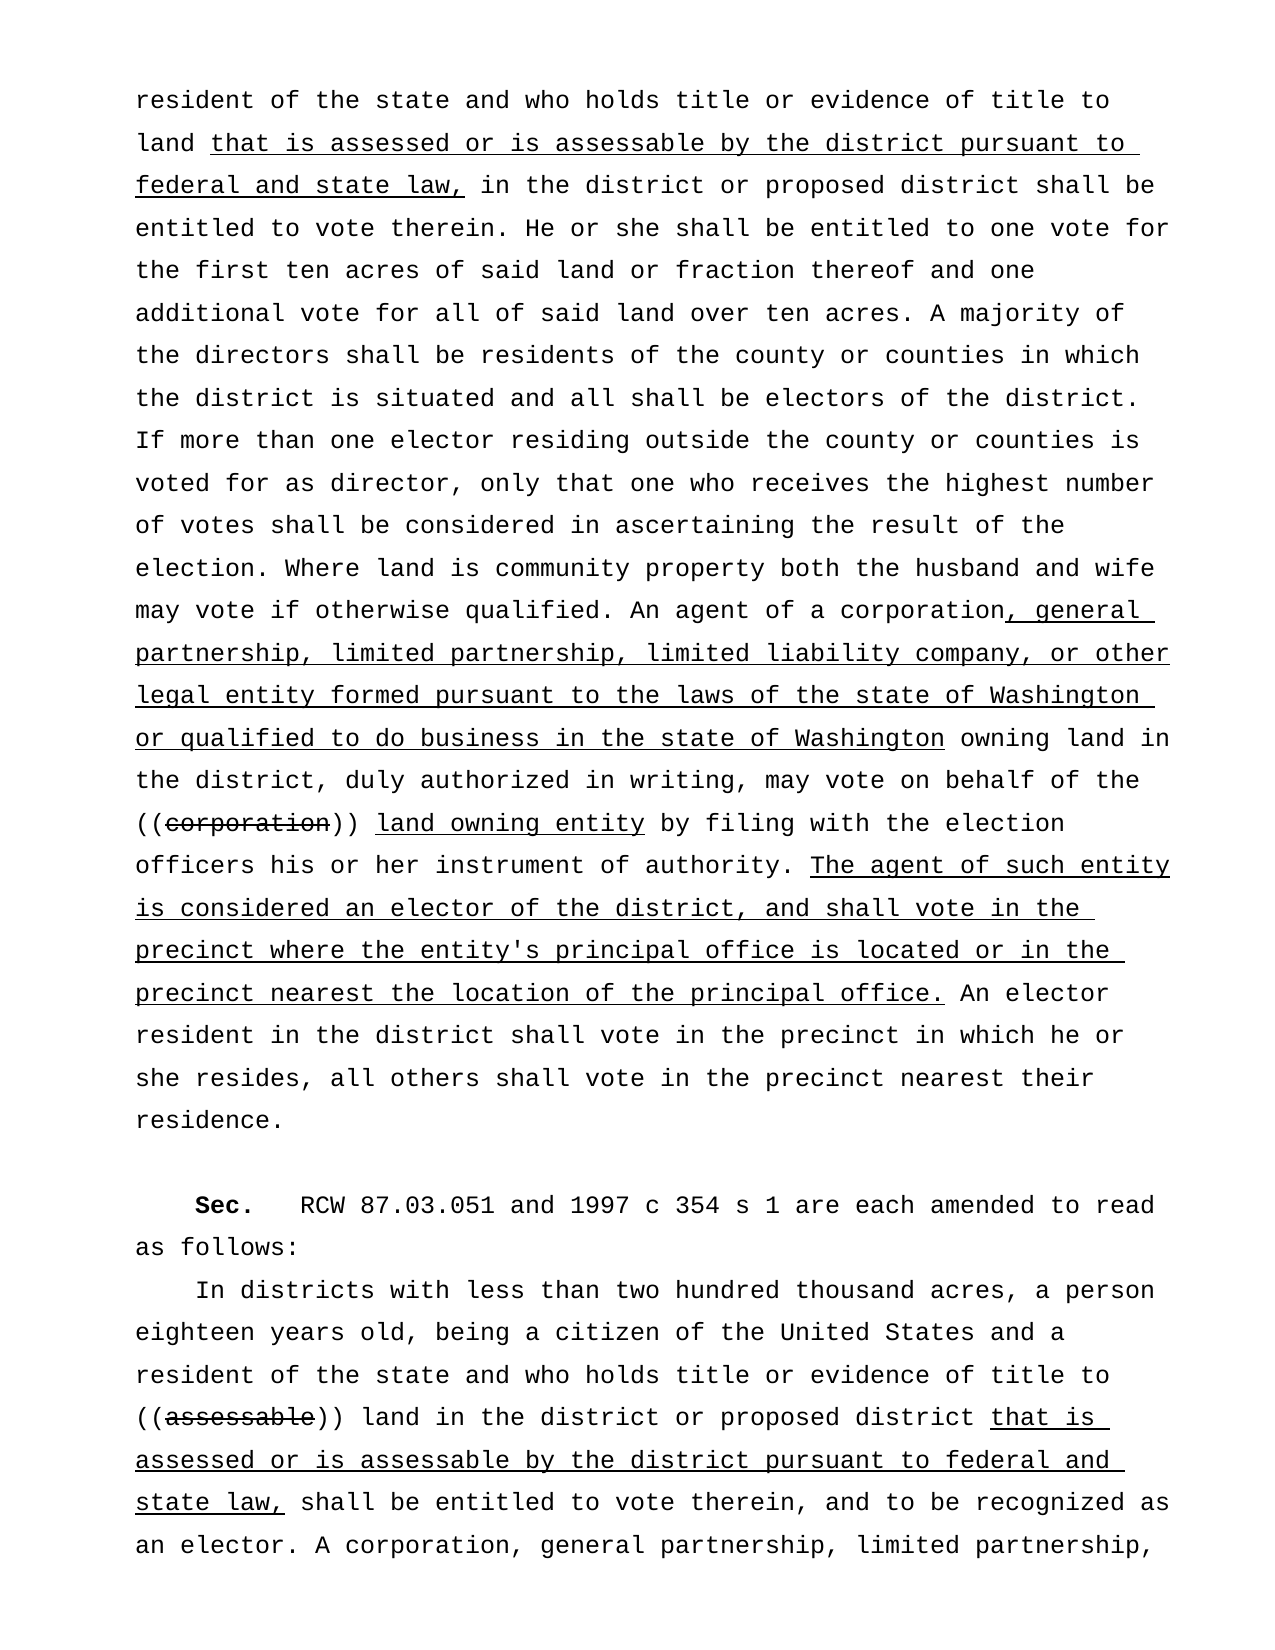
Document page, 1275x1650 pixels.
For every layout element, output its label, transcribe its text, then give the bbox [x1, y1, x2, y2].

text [135, 1264, 1170, 1562]
text Sec. RCW 87.03.051 and 1997 c 354 s 1 are each amended to read as follows: [135, 1179, 1170, 1264]
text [135, 75, 1170, 664]
